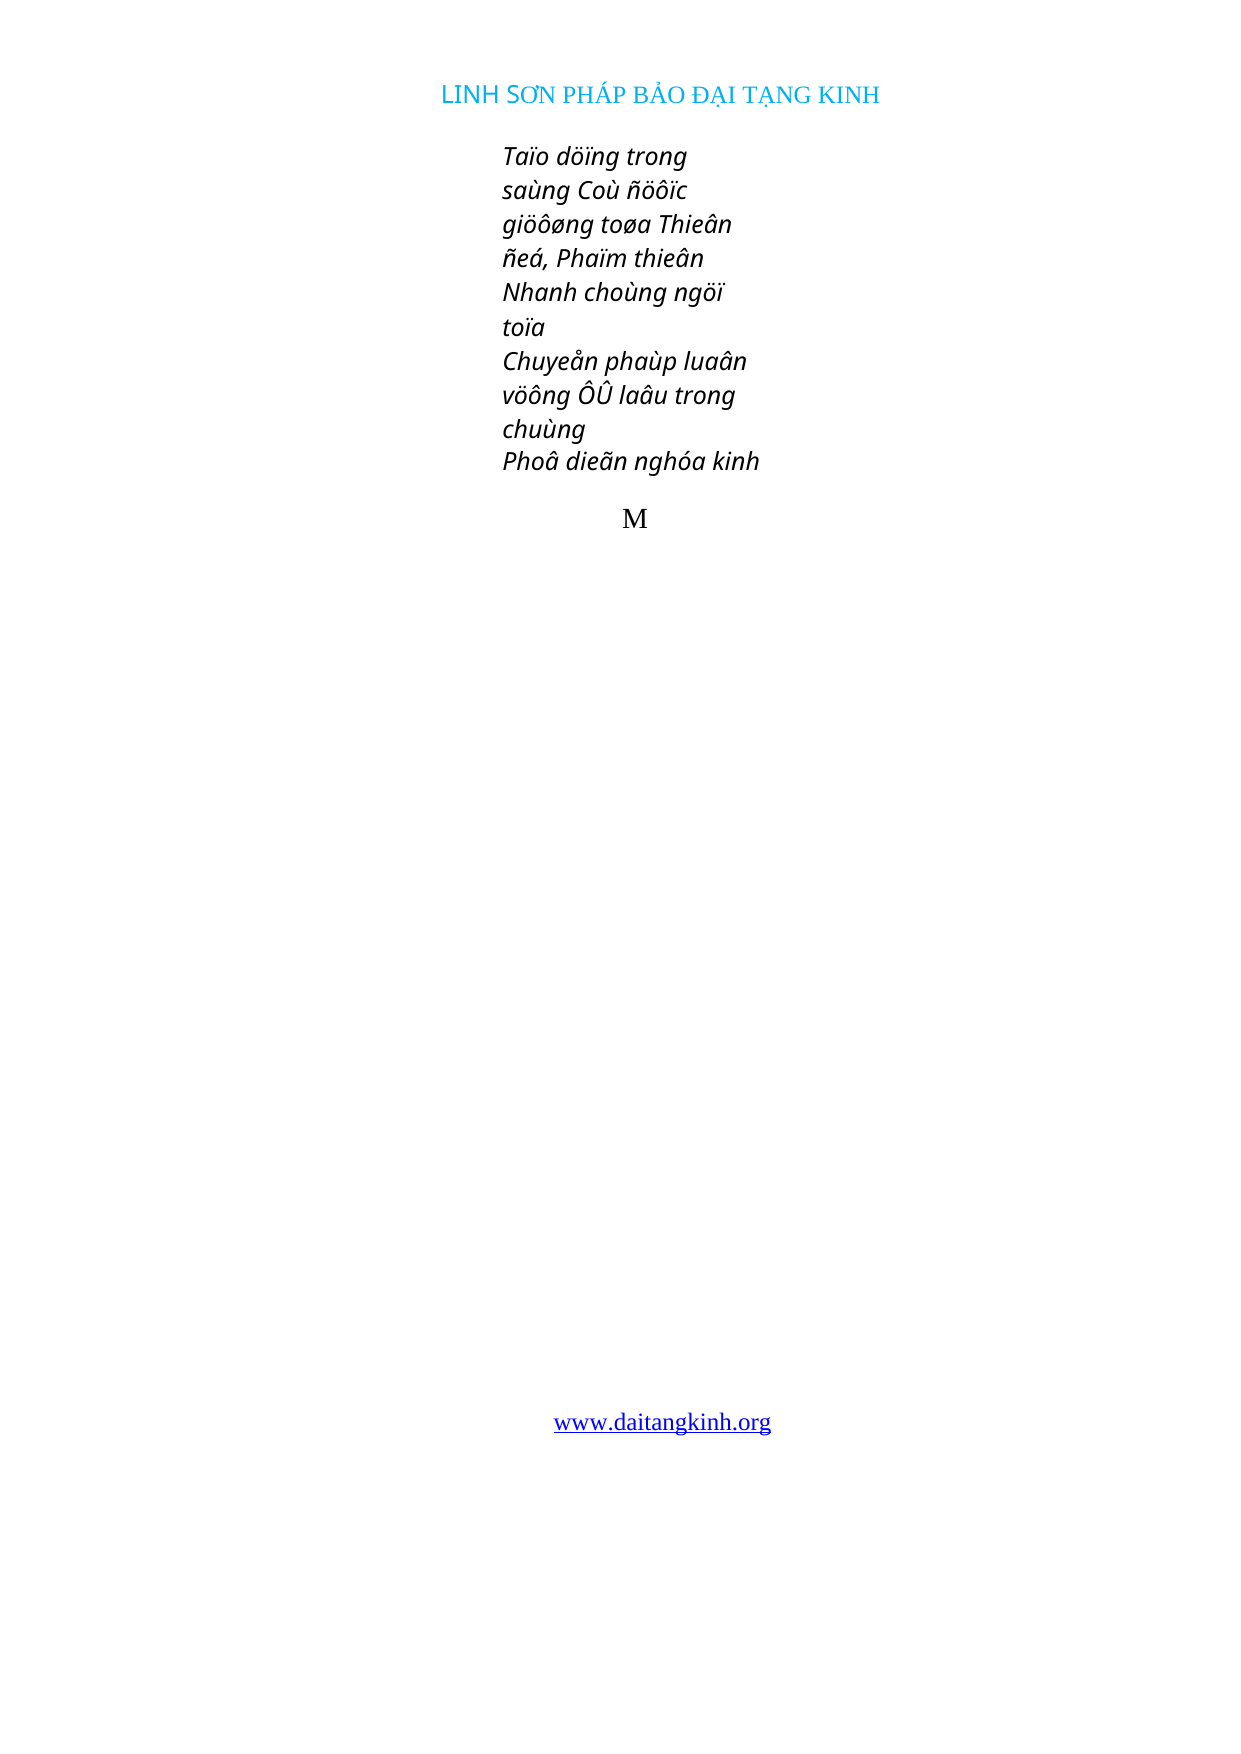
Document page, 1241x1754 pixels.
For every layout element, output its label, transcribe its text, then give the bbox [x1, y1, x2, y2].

text Taïo döïng trong saùng Coù ñöôïc giöôøng toøa Thieân ñeá, Phaïm thieân Nhanh choùng ngöï toïa [502, 139, 744, 343]
text www.daitangkinh.org [553, 1407, 1065, 1436]
text Phoâ dieãn nghóa kinh [502, 445, 1065, 477]
text M [204, 501, 1065, 535]
text Chuyeån phaùp luaân vöông ÔÛ laâu trong chuùng [502, 343, 766, 445]
